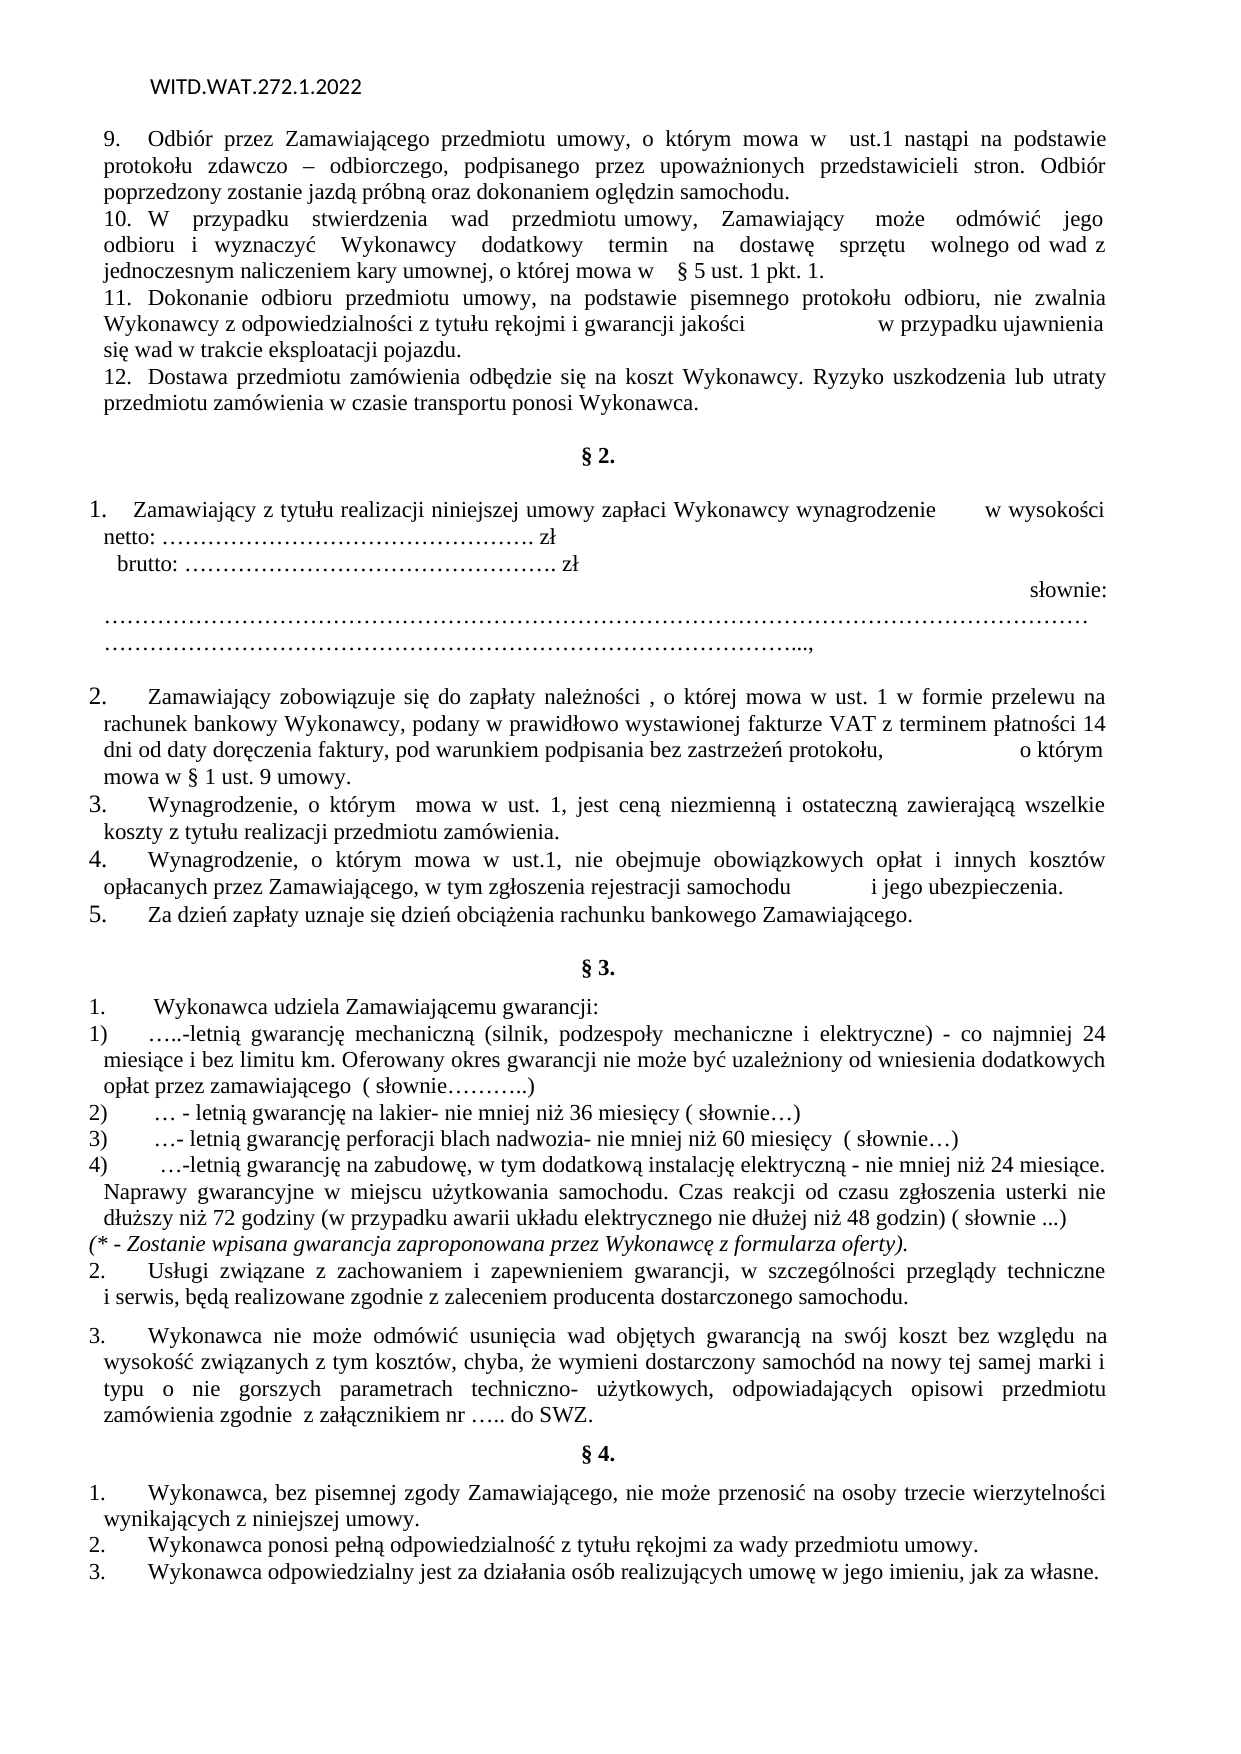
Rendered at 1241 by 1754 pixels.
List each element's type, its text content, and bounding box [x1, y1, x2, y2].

list Zamawiający zobowiązuje się do zapłaty należności , o której mowa w ust. 1 w formie przelewu na rachunek bankowy Wykonawcy, podany w prawidłowo wystawionej fakturze VAT z terminem płatności 14 dni od daty doręczenia faktury, pod warunkiem podpisania bez zastrzeżeń protokołu, o którym mowa w § 1 ust. 9 umowy. [88, 681, 1107, 789]
list Zamawiający z tytułu realizacji niniejszej umowy zapłaci Wykonawcy wynagrodzenie w wysokości netto: …………………………………………. zł [88, 494, 1107, 549]
list …- letnią gwarancję perforacji blach nadwozia- nie mniej niż 60 miesięcy ( słownie…) [88, 1125, 1107, 1151]
list Wykonawca nie może odmówić usunięcia wad objętych gwarancją na swój koszt bez względu na wysokość związanych z tym kosztów, chyba, że wymieni dostarczony samochód na nowy tej samej marki i typu o nie gorszych parametrach techniczno- użytkowych, odpowiadających opisowi przedmiotu zamówienia zgodnie z załącznikiem nr ….. do SWZ. [88, 1322, 1107, 1427]
list Wykonawca ponosi pełną odpowiedzialność z tytułu rękojmi za wady przedmiotu umowy. [88, 1532, 1107, 1558]
list … - letnią gwarancję na lakier- nie mniej niż 36 miesięcy ( słownie…) [88, 1099, 1107, 1125]
list W przypadku stwierdzenia wad przedmiotu umowy, Zamawiający może odmówić jego odbioru i wyznaczyć Wykonawcy dodatkowy termin na dostawę sprzętu wolnego od wad z jednoczesnym naliczeniem kary umownej, o której mowa w § 5 ust. 1 pkt. 1. [103, 204, 1107, 284]
text § 4. [88, 1440, 1107, 1466]
list Wykonawca odpowiedzialny jest za działania osób realizujących umowę w jego imieniu, jak za własne. [88, 1558, 1107, 1584]
text § 3. [88, 954, 1107, 981]
text brutto: …………………………………………. zł [88, 549, 1107, 576]
list Odbiór przez Zamawiającego przedmiotu umowy, o którym mowa w ust.1 nastąpi na podstawie protokołu zdawczo – odbiorczego, podpisanego przez upoważnionych przedstawicieli stron. Odbiór poprzedzony zostanie jazdą próbną oraz dokonaniem oględzin samochodu. [103, 126, 1107, 204]
text (* - Zostanie wpisana gwarancja zaproponowana przez Wykonawcę z formularza oferty). [88, 1231, 1107, 1257]
list Wykonawca udziela Zamawiającemu gwarancji: [88, 993, 1107, 1020]
text słownie: …………………………………………………………………………………………………………………………………………………………………………………………………..., [88, 576, 1107, 655]
list Usługi związane z zachowaniem i zapewnieniem gwarancji, w szczególności przeglądy techniczne i serwis, będą realizowane zgodnie z zaleceniem producenta dostarczonego samochodu. [88, 1257, 1107, 1309]
list Wynagrodzenie, o którym mowa w ust. 1, jest ceną niezmienną i ostateczną zawierającą wszelkie koszty z tytułu realizacji przedmiotu zamówienia. [88, 789, 1107, 844]
list …-letnią gwarancję na zabudowę, w tym dodatkową instalację elektryczną - nie mniej niż 24 miesiące. Naprawy gwarancyjne w miejscu użytkowania samochodu. Czas reakcji od czasu zgłoszenia usterki nie dłuższy niż 72 godziny (w przypadku awarii układu elektrycznego nie dłużej niż 48 godzin) ( słownie ...) [88, 1151, 1107, 1231]
list Wynagrodzenie, o którym mowa w ust.1, nie obejmuje obowiązkowych opłat i innych kosztów opłacanych przez Zamawiającego, w tym zgłoszenia rejestracji samochodu i jego ubezpieczenia. [88, 844, 1107, 899]
list Dostawa przedmiotu zamówienia odbędzie się na koszt Wykonawcy. Ryzyko uszkodzenia lub utraty przedmiotu zamówienia w czasie transportu ponosi Wykonawca. [103, 363, 1107, 415]
text § 2. [88, 442, 1107, 468]
list …..-letnią gwarancję mechaniczną (silnik, podzespoły mechaniczne i elektryczne) - co najmniej 24 miesiące i bez limitu km. Oferowany okres gwarancji nie może być uzależniony od wniesienia dodatkowych opłat przez zamawiającego ( słownie………..) [88, 1020, 1107, 1099]
list Wykonawca, bez pisemnej zgody Zamawiającego, nie może przenosić na osoby trzecie wierzytelności wynikających z niniejszej umowy. [88, 1479, 1107, 1532]
list Za dzień zapłaty uznaje się dzień obciążenia rachunku bankowego Zamawiającego. [88, 899, 1107, 928]
list Dokonanie odbioru przedmiotu umowy, na podstawie pisemnego protokołu odbioru, nie zwalnia Wykonawcy z odpowiedzialności z tytułu rękojmi i gwarancji jakości w przypadku ujawnienia się wad w trakcie eksploatacji pojazdu. [103, 284, 1107, 363]
